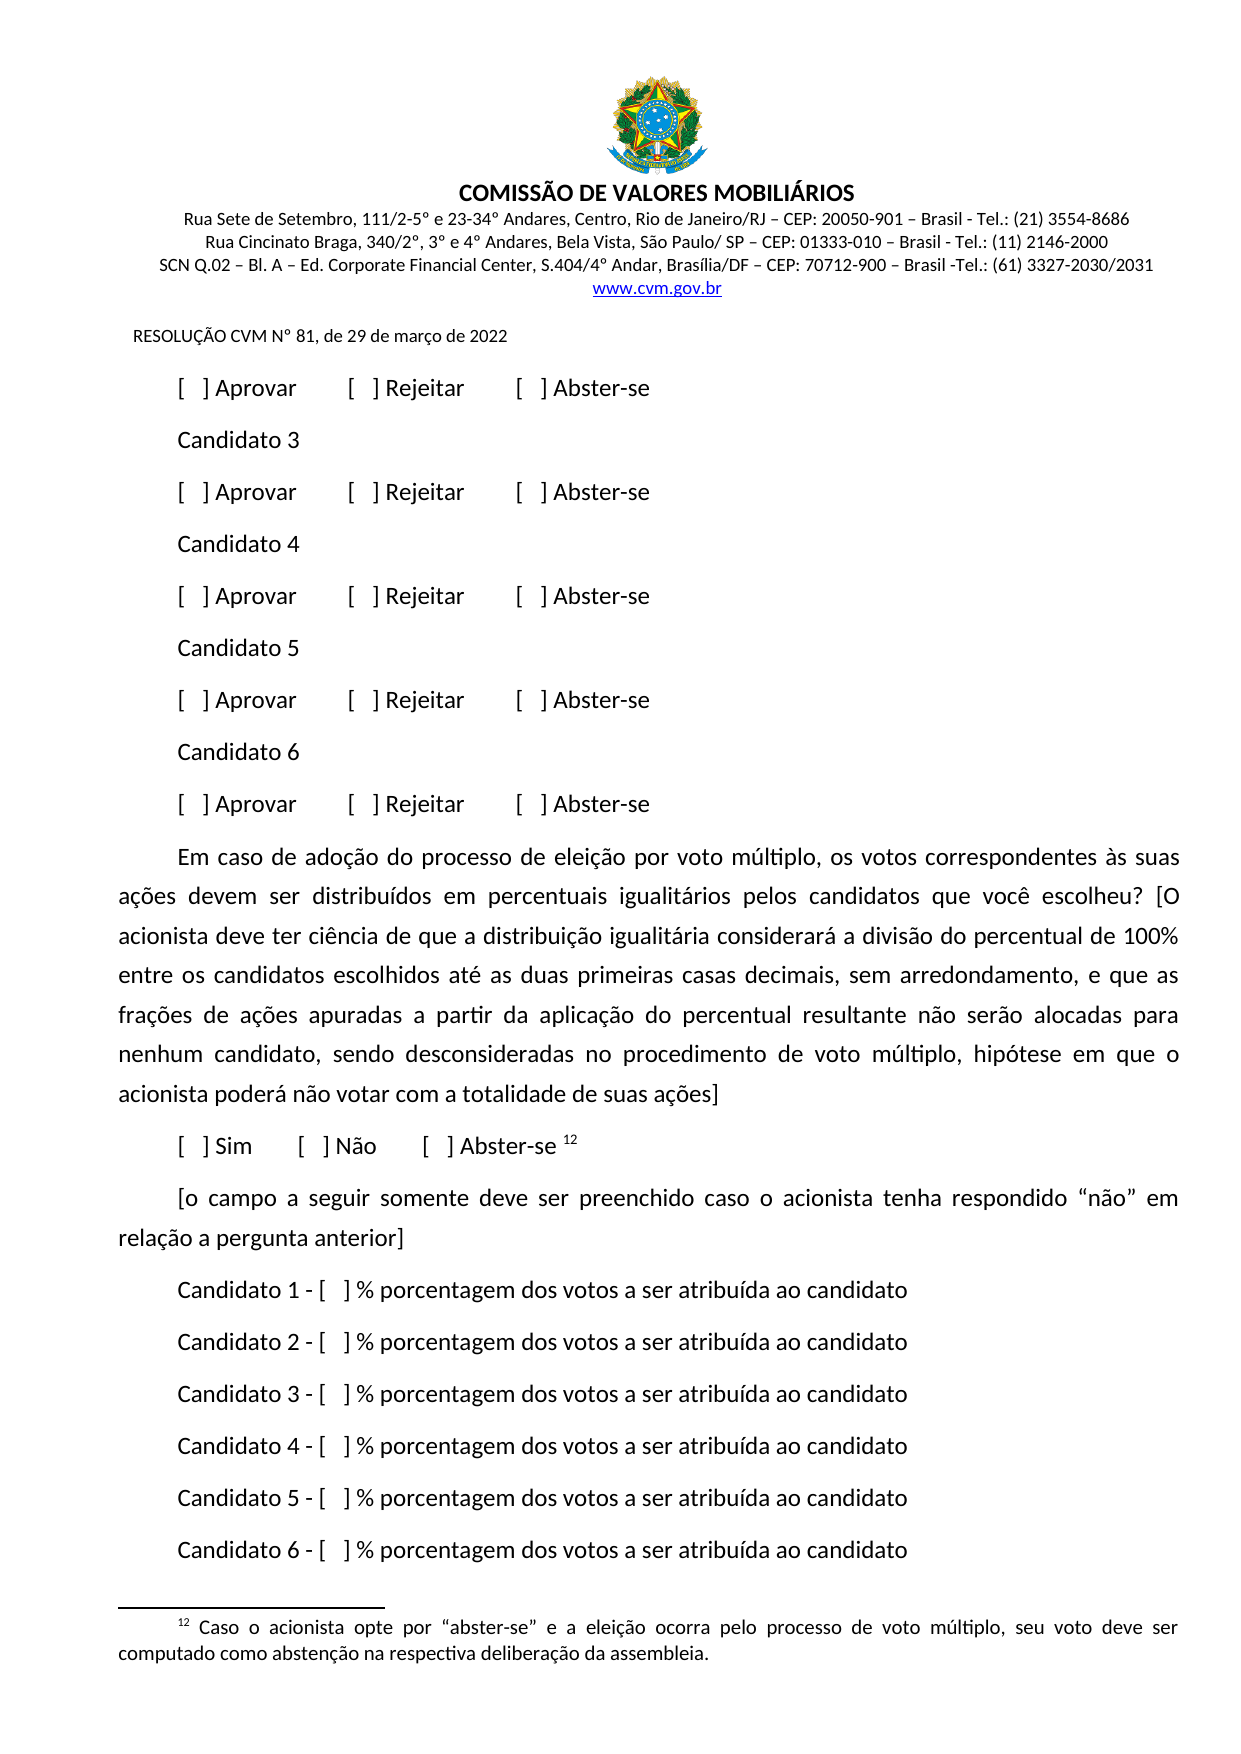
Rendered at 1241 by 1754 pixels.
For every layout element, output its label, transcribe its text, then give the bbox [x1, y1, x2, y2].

text [ ] Aprovar [ ] Rejeitar [ ] Abster-se [118, 789, 1181, 819]
text Candidato 4 - [ ] % porcentagem dos votos a ser atribuída ao candidato [118, 1430, 1181, 1461]
text Candidato 5 - [ ] % porcentagem dos votos a ser atribuída ao candidato [118, 1482, 1181, 1513]
text Candidato 6 - [ ] % porcentagem dos votos a ser atribuída ao candidato [118, 1534, 1181, 1565]
text Em caso de adoção do processo de eleição por voto múltiplo, os votos correspondentes às suas ações devem ser distribuídos em percentuais igualitários pelos candidatos que você escolheu? [O acionista deve ter ciência de que a distribuição igualitária considerará a divisão do percentual de 100% entre os candidatos escolhidos até as duas primeiras casas decimais, sem arredondamento, e que as frações de ações apuradas a partir da aplicação do percentual resultante não serão alocadas para nenhum candidato, sendo desconsideradas no procedimento de voto múltiplo, hipótese em que o acionista poderá não votar com a totalidade de suas ações] [118, 841, 1181, 1109]
text Candidato 3 [118, 424, 1181, 454]
picture [603, 73, 711, 177]
text Candidato 5 [118, 632, 1181, 663]
text Candidato 4 [118, 528, 1181, 559]
text [ ] Aprovar [ ] Rejeitar [ ] Abster-se [118, 580, 1181, 611]
text Candidato 6 [118, 737, 1181, 767]
text Candidato 1 - [ ] % porcentagem dos votos a ser atribuída ao candidato [118, 1274, 1181, 1304]
text Candidato 3 - [ ] % porcentagem dos votos a ser atribuída ao candidato [118, 1378, 1181, 1409]
text [ ] Aprovar [ ] Rejeitar [ ] Abster-se [118, 684, 1181, 715]
text [ ] Aprovar [ ] Rejeitar [ ] Abster-se [118, 372, 1181, 402]
text [ ] Aprovar [ ] Rejeitar [ ] Abster-se [118, 476, 1181, 507]
text [ ] Sim [ ] Não [ ] Abster-se [118, 1130, 1181, 1161]
text [o campo a seguir somente deve ser preenchido caso o acionista tenha respondido “não” em relação a pergunta anterior] [118, 1182, 1181, 1252]
text Candidato 2 - [ ] % porcentagem dos votos a ser atribuída ao candidato [118, 1326, 1181, 1357]
